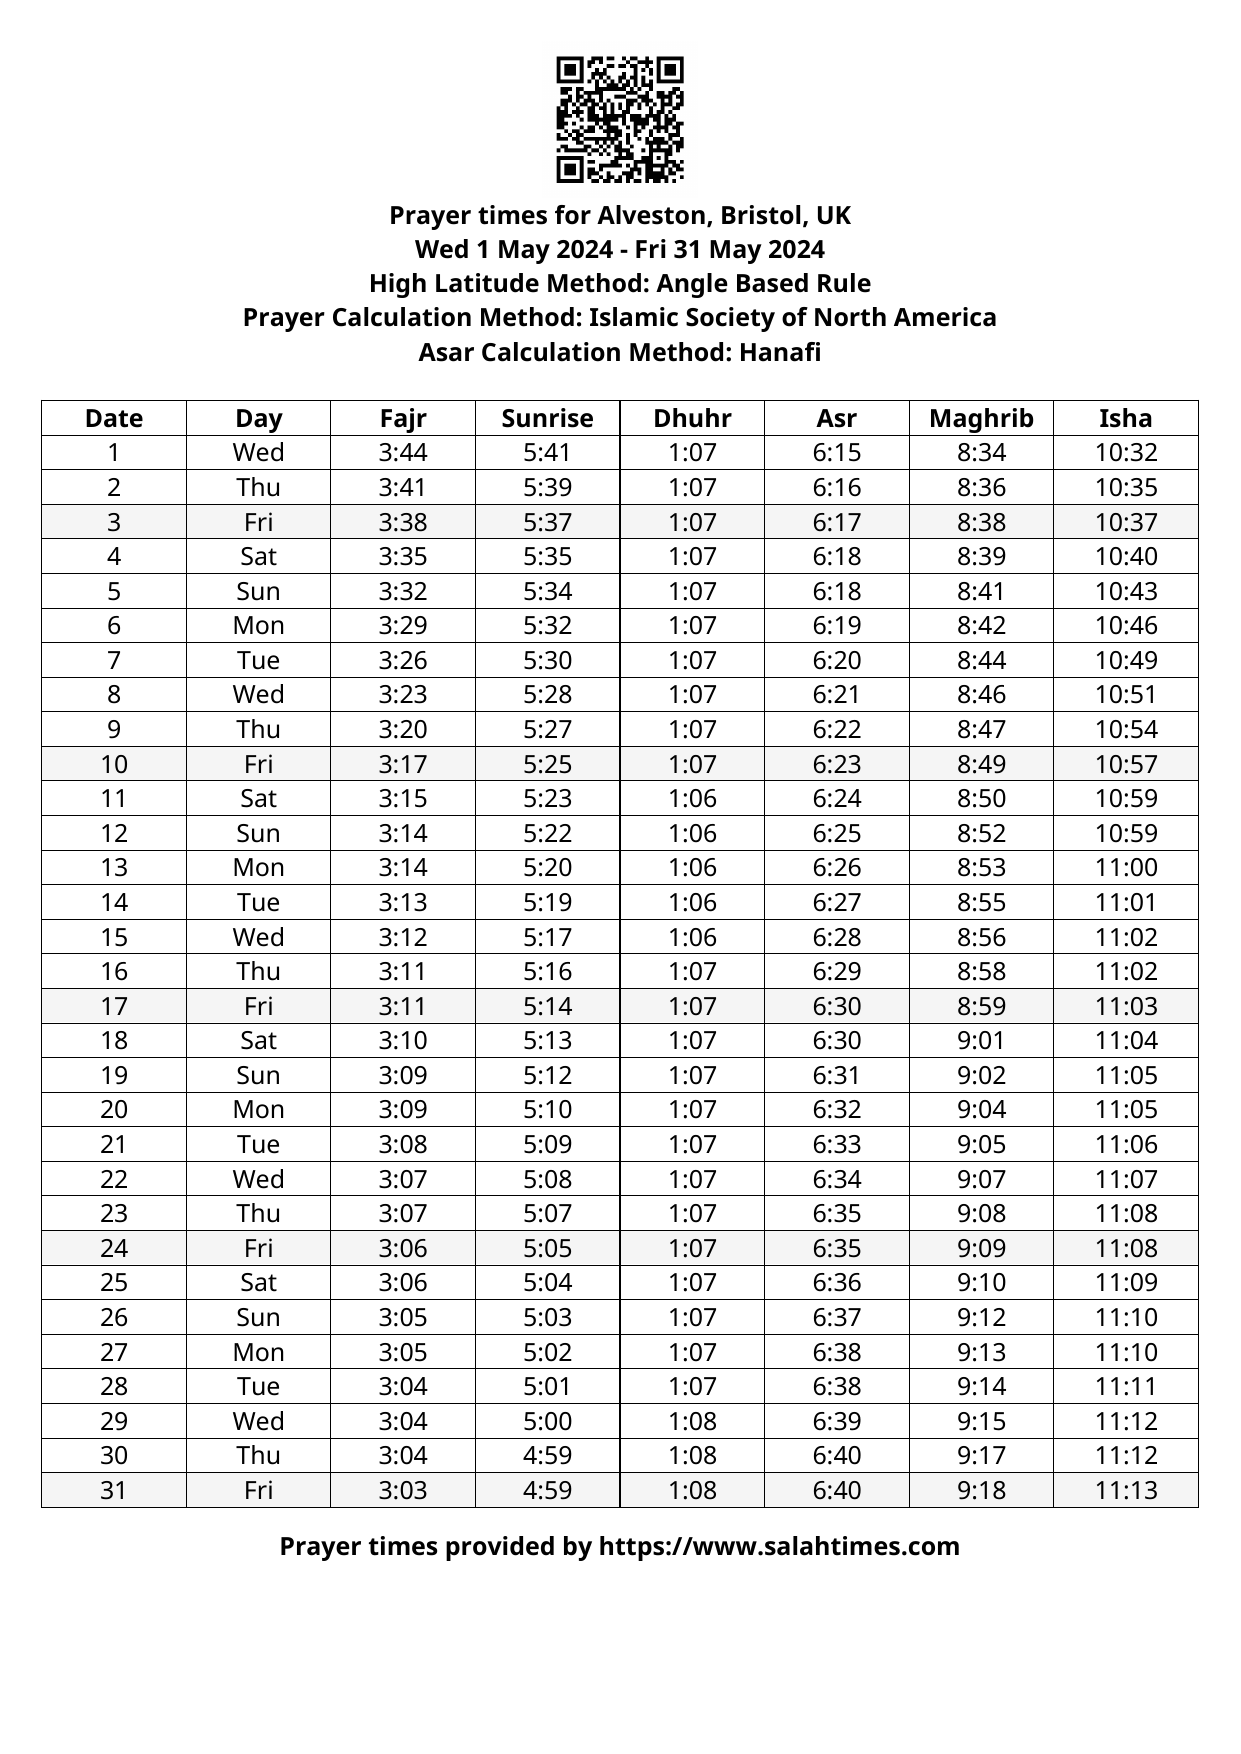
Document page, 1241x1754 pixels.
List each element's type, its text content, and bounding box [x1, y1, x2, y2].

text Prayer times provided by https://www.salahtimes.com [42, 1528, 1198, 1563]
table_cell 13 [42, 851, 186, 884]
table_cell Wed [187, 678, 330, 711]
table_cell 5:20 [476, 851, 619, 884]
table_cell 3:04 [331, 1369, 475, 1403]
table_cell 11:09 [1054, 1266, 1198, 1299]
table_cell 6:18 [765, 539, 909, 573]
table_cell 3:41 [331, 470, 475, 504]
table_cell 5:10 [476, 1093, 619, 1126]
table_header Maghrib [910, 401, 1053, 434]
table_cell 1:07 [621, 1335, 764, 1368]
table_cell 5:17 [476, 920, 619, 953]
table_cell 11:00 [1054, 851, 1198, 884]
table_cell 27 [42, 1335, 186, 1368]
table_cell 8:46 [910, 678, 1053, 711]
table_cell 1:07 [621, 954, 764, 988]
table_cell 3:04 [331, 1404, 475, 1437]
table_cell Sun [187, 1058, 330, 1092]
table_cell 3:06 [331, 1266, 475, 1299]
table_cell 11:08 [1054, 1196, 1198, 1230]
table_cell 3:26 [331, 643, 475, 677]
table_cell 1:07 [621, 643, 764, 677]
table_cell Wed [187, 1162, 330, 1195]
table_cell 1:08 [621, 1439, 764, 1472]
table_cell 5:12 [476, 1058, 619, 1092]
table_cell 5:30 [476, 643, 619, 677]
table_cell 3:09 [331, 1058, 475, 1092]
table_cell 14 [42, 885, 186, 919]
table_cell 5 [42, 574, 186, 607]
table_cell 3:44 [331, 436, 475, 469]
table_cell 11:11 [1054, 1369, 1198, 1403]
table_cell 5:03 [476, 1300, 619, 1334]
table_cell Thu [187, 1439, 330, 1472]
table_cell 1:08 [621, 1473, 764, 1507]
table_cell 1:07 [621, 609, 764, 642]
table_cell 20 [42, 1093, 186, 1126]
table_cell Fri [187, 505, 330, 538]
table_cell 3 [42, 505, 186, 538]
text Prayer Calculation Method: Islamic Society of North America [42, 300, 1198, 334]
table_cell 1:06 [621, 920, 764, 953]
table_cell 6:20 [765, 643, 909, 677]
table_cell Sat [187, 781, 330, 815]
table_cell Wed [187, 1404, 330, 1437]
table_cell 11:10 [1054, 1300, 1198, 1334]
table_cell 1:07 [621, 712, 764, 746]
table_cell 5:22 [476, 816, 619, 849]
table_cell 10 [42, 747, 186, 780]
table_cell 6:27 [765, 885, 909, 919]
table_cell 8:38 [910, 505, 1053, 538]
table_cell 1:07 [621, 1369, 764, 1403]
table_cell 1:06 [621, 781, 764, 815]
table_cell 5:08 [476, 1162, 619, 1195]
table_cell 6:34 [765, 1162, 909, 1195]
table_cell 3:14 [331, 851, 475, 884]
table_cell 3:29 [331, 609, 475, 642]
table_cell 8:44 [910, 643, 1053, 677]
table_cell 6:24 [765, 781, 909, 815]
table_cell 6:29 [765, 954, 909, 988]
table_cell 6:38 [765, 1369, 909, 1403]
table_cell 11:12 [1054, 1439, 1198, 1472]
table_cell 22 [42, 1162, 186, 1195]
table_cell 3:15 [331, 781, 475, 815]
table_cell 17 [42, 989, 186, 1022]
table_cell 15 [42, 920, 186, 953]
table_cell 8:34 [910, 436, 1053, 469]
table_cell Sun [187, 1300, 330, 1334]
table_cell 3:35 [331, 539, 475, 573]
table_cell 6:26 [765, 851, 909, 884]
table_cell 5:05 [476, 1231, 619, 1264]
table_cell Sun [187, 574, 330, 607]
table_cell 10:32 [1054, 436, 1198, 469]
table_cell Fri [187, 989, 330, 1022]
table_cell 1:07 [621, 1024, 764, 1057]
table_cell 1:07 [621, 505, 764, 538]
table_cell 5:34 [476, 574, 619, 607]
table_cell 10:59 [1054, 781, 1198, 815]
table_cell 1:07 [621, 989, 764, 1022]
table_cell 8:55 [910, 885, 1053, 919]
table_cell Mon [187, 609, 330, 642]
table_cell 1:07 [621, 1127, 764, 1161]
table_cell 5:14 [476, 989, 619, 1022]
table_cell 1:08 [621, 1404, 764, 1437]
table_cell Tue [187, 1369, 330, 1403]
table_cell 3:05 [331, 1335, 475, 1368]
text Wed 1 May 2024 - Fri 31 May 2024 [42, 232, 1198, 266]
table_cell Sat [187, 1266, 330, 1299]
table_cell 5:16 [476, 954, 619, 988]
table_header Day [187, 401, 330, 434]
table_cell 23 [42, 1196, 186, 1230]
table_cell 6:35 [765, 1231, 909, 1264]
table_cell 6 [42, 609, 186, 642]
table_cell Sun [187, 816, 330, 849]
table_cell 21 [42, 1127, 186, 1161]
table_cell 6:30 [765, 989, 909, 1022]
table_cell Sat [187, 539, 330, 573]
text Prayer times for Alveston, Bristol, UK [42, 198, 1198, 232]
table_cell 6:16 [765, 470, 909, 504]
table_cell 25 [42, 1266, 186, 1299]
table_cell 9:17 [910, 1439, 1053, 1472]
table_cell Fri [187, 1231, 330, 1264]
table_cell 3:23 [331, 678, 475, 711]
table_cell 3:17 [331, 747, 475, 780]
table_cell 3:11 [331, 954, 475, 988]
table_cell 2 [42, 470, 186, 504]
table_cell Fri [187, 747, 330, 780]
table_cell 8:42 [910, 609, 1053, 642]
table_cell 5:04 [476, 1266, 619, 1299]
table_cell 16 [42, 954, 186, 988]
table_cell 11:05 [1054, 1093, 1198, 1126]
table_cell 6:39 [765, 1404, 909, 1437]
table_cell 28 [42, 1369, 186, 1403]
table_cell 6:31 [765, 1058, 909, 1092]
table_cell Fri [187, 1473, 330, 1507]
table_cell 6:28 [765, 920, 909, 953]
table_cell 9:18 [910, 1473, 1053, 1507]
table_cell 9:10 [910, 1266, 1053, 1299]
table_cell 6:19 [765, 609, 909, 642]
table_cell 11:10 [1054, 1335, 1198, 1368]
table_cell 3:11 [331, 989, 475, 1022]
table_cell 18 [42, 1024, 186, 1057]
table_cell 1:07 [621, 539, 764, 573]
table_cell Mon [187, 851, 330, 884]
table_cell 11:03 [1054, 989, 1198, 1022]
table_cell 11:05 [1054, 1058, 1198, 1092]
table_cell 6:40 [765, 1439, 909, 1472]
table_cell 3:12 [331, 920, 475, 953]
table_cell Thu [187, 954, 330, 988]
table_cell Tue [187, 643, 330, 677]
table_cell Thu [187, 712, 330, 746]
table_cell 6:30 [765, 1024, 909, 1057]
table_cell 11:01 [1054, 885, 1198, 919]
table_cell 6:18 [765, 574, 909, 607]
table_cell 1:07 [621, 1266, 764, 1299]
table_cell 8:59 [910, 989, 1053, 1022]
table_cell 10:57 [1054, 747, 1198, 780]
table_cell 1:07 [621, 747, 764, 780]
table_cell 8:39 [910, 539, 1053, 573]
table_cell 9:02 [910, 1058, 1053, 1092]
table_cell 1:07 [621, 1231, 764, 1264]
table_cell 1:07 [621, 678, 764, 711]
table_cell 3:13 [331, 885, 475, 919]
table_cell 6:37 [765, 1300, 909, 1334]
table_cell 5:09 [476, 1127, 619, 1161]
table_cell 19 [42, 1058, 186, 1092]
table_cell 11:02 [1054, 920, 1198, 953]
table_header Dhuhr [621, 401, 764, 434]
table_cell 6:40 [765, 1473, 909, 1507]
table_cell 1:07 [621, 1196, 764, 1230]
table_cell 1:07 [621, 1058, 764, 1092]
table_cell 10:46 [1054, 609, 1198, 642]
table_cell 3:09 [331, 1093, 475, 1126]
table_cell 9:04 [910, 1093, 1053, 1126]
table_cell 5:28 [476, 678, 619, 711]
table_cell 5:39 [476, 470, 619, 504]
table_cell 30 [42, 1439, 186, 1472]
table_cell 3:10 [331, 1024, 475, 1057]
table_cell Wed [187, 436, 330, 469]
table_cell 8:50 [910, 781, 1053, 815]
table_cell 1:06 [621, 885, 764, 919]
table_cell 1 [42, 436, 186, 469]
table_cell 10:40 [1054, 539, 1198, 573]
table_cell 5:23 [476, 781, 619, 815]
table_header Fajr [331, 401, 475, 434]
table_cell 3:20 [331, 712, 475, 746]
table_cell 5:27 [476, 712, 619, 746]
table_cell 4:59 [476, 1439, 619, 1472]
table_cell 5:41 [476, 436, 619, 469]
table_cell Sat [187, 1024, 330, 1057]
table_cell 8:58 [910, 954, 1053, 988]
table_cell 24 [42, 1231, 186, 1264]
table_cell 3:05 [331, 1300, 475, 1334]
table_cell 1:07 [621, 436, 764, 469]
table_cell 6:36 [765, 1266, 909, 1299]
table_cell 4 [42, 539, 186, 573]
table_cell 6:32 [765, 1093, 909, 1126]
table_cell 8:41 [910, 574, 1053, 607]
table_cell Thu [187, 1196, 330, 1230]
table_cell 8:56 [910, 920, 1053, 953]
table_cell 29 [42, 1404, 186, 1437]
table_cell 8:36 [910, 470, 1053, 504]
table_cell 1:07 [621, 1162, 764, 1195]
table_cell Tue [187, 1127, 330, 1161]
table_cell 6:22 [765, 712, 909, 746]
table_cell 5:07 [476, 1196, 619, 1230]
table_cell 8:53 [910, 851, 1053, 884]
table_cell 6:15 [765, 436, 909, 469]
table_cell 9 [42, 712, 186, 746]
table_cell 5:13 [476, 1024, 619, 1057]
table_cell 10:51 [1054, 678, 1198, 711]
table_cell 3:06 [331, 1231, 475, 1264]
table_cell 11:04 [1054, 1024, 1198, 1057]
table_cell 11:02 [1054, 954, 1198, 988]
table_cell 8:49 [910, 747, 1053, 780]
table_header Isha [1054, 401, 1198, 434]
table_cell 10:35 [1054, 470, 1198, 504]
table_cell 9:08 [910, 1196, 1053, 1230]
table_cell 11 [42, 781, 186, 815]
table_cell 5:35 [476, 539, 619, 573]
table_cell 10:54 [1054, 712, 1198, 746]
text Asar Calculation Method: Hanafi [42, 334, 1198, 368]
table_header Sunrise [476, 401, 619, 434]
table_cell 3:08 [331, 1127, 475, 1161]
table_cell 10:49 [1054, 643, 1198, 677]
table_cell Mon [187, 1335, 330, 1368]
table_cell 1:07 [621, 1093, 764, 1126]
table_cell 11:08 [1054, 1231, 1198, 1264]
table_cell 10:43 [1054, 574, 1198, 607]
table_cell Thu [187, 470, 330, 504]
table_cell 5:00 [476, 1404, 619, 1437]
table_cell 6:17 [765, 505, 909, 538]
table_cell 8:52 [910, 816, 1053, 849]
table_cell 6:23 [765, 747, 909, 780]
table_cell Mon [187, 1093, 330, 1126]
table_cell 9:13 [910, 1335, 1053, 1368]
table_cell Tue [187, 885, 330, 919]
table_cell 1:06 [621, 816, 764, 849]
table_cell 6:25 [765, 816, 909, 849]
table_cell 7 [42, 643, 186, 677]
table_cell 5:02 [476, 1335, 619, 1368]
table_cell 6:21 [765, 678, 909, 711]
table_cell 11:06 [1054, 1127, 1198, 1161]
table_cell 6:38 [765, 1335, 909, 1368]
table_cell 11:07 [1054, 1162, 1198, 1195]
table_cell 26 [42, 1300, 186, 1334]
table_cell 31 [42, 1473, 186, 1507]
table_cell 9:12 [910, 1300, 1053, 1334]
table_cell 12 [42, 816, 186, 849]
table_cell 9:15 [910, 1404, 1053, 1437]
table_cell 1:07 [621, 574, 764, 607]
table_cell 6:33 [765, 1127, 909, 1161]
table_cell 9:09 [910, 1231, 1053, 1264]
table_cell 9:01 [910, 1024, 1053, 1057]
table_cell 3:03 [331, 1473, 475, 1507]
table_header Asr [765, 401, 909, 434]
table_cell 1:07 [621, 470, 764, 504]
table_cell 11:12 [1054, 1404, 1198, 1437]
table_cell 3:07 [331, 1196, 475, 1230]
table_cell 11:13 [1054, 1473, 1198, 1507]
table_header Date [42, 401, 186, 434]
table_cell 3:38 [331, 505, 475, 538]
table_cell 9:07 [910, 1162, 1053, 1195]
table_cell 5:01 [476, 1369, 619, 1403]
table_cell 9:05 [910, 1127, 1053, 1161]
table_cell 5:37 [476, 505, 619, 538]
table_cell 5:32 [476, 609, 619, 642]
text High Latitude Method: Angle Based Rule [42, 266, 1198, 300]
table_cell 5:25 [476, 747, 619, 780]
table_cell 6:35 [765, 1196, 909, 1230]
table_cell 10:59 [1054, 816, 1198, 849]
table_cell 5:19 [476, 885, 619, 919]
table_cell 3:07 [331, 1162, 475, 1195]
picture [542, 41, 699, 198]
table_cell 1:06 [621, 851, 764, 884]
table_cell 9:14 [910, 1369, 1053, 1403]
table_cell 8 [42, 678, 186, 711]
table_cell 3:04 [331, 1439, 475, 1472]
table_cell 8:47 [910, 712, 1053, 746]
table_cell 3:32 [331, 574, 475, 607]
table_cell 1:07 [621, 1300, 764, 1334]
table_cell Wed [187, 920, 330, 953]
table_cell 10:37 [1054, 505, 1198, 538]
table_cell 4:59 [476, 1473, 619, 1507]
table_cell 3:14 [331, 816, 475, 849]
